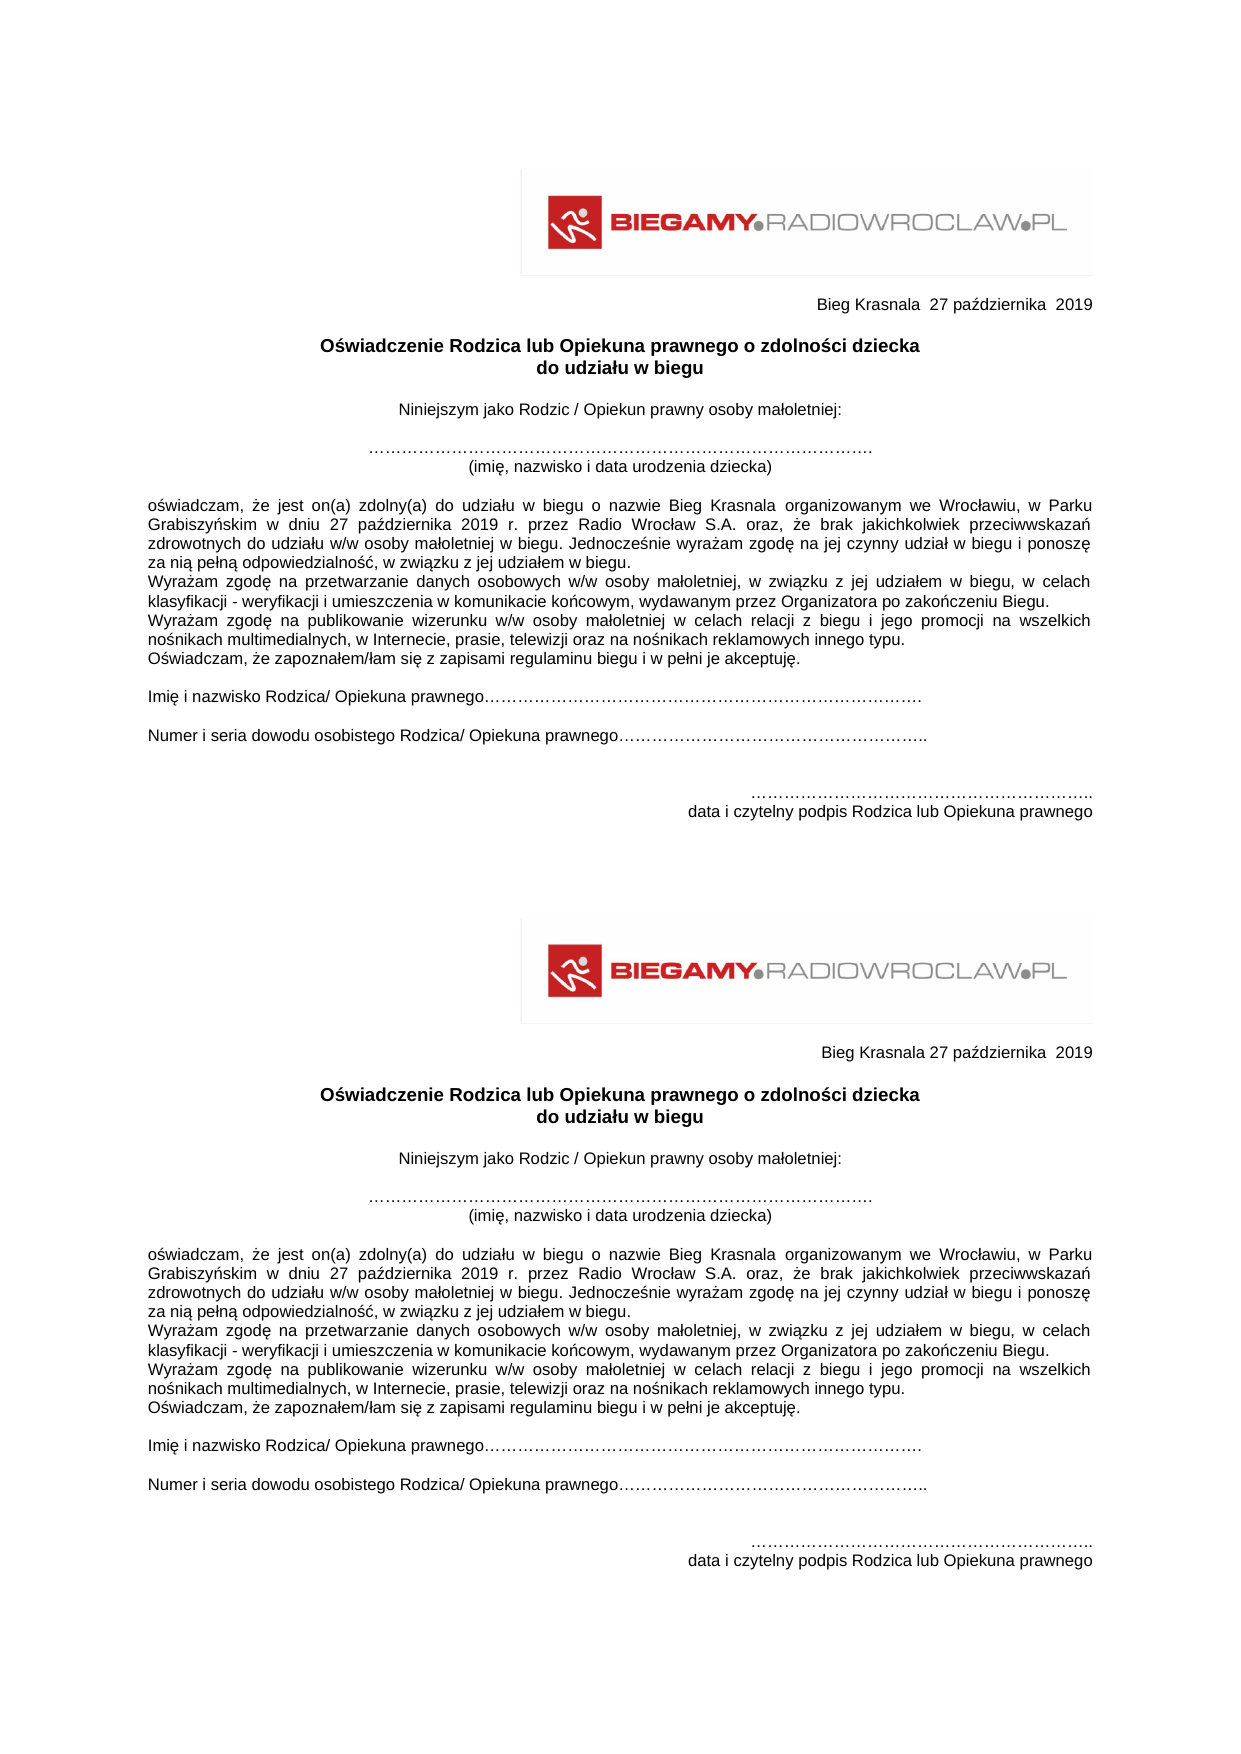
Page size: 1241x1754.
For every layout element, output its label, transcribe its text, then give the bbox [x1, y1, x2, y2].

text Imię i nazwisko Rodzica/ Opiekuna prawnego……………………………………………………………………. [148, 1436, 1093, 1455]
text oświadczam, że jest on(a) zdolny(a) do udziału w biegu o nazwie Bieg Krasnala organizowanym we Wrocławiu, w Parku Grabiszyńskim w dniu 27 października 2019 r. przez Radio Wrocław S.A. oraz, że brak jakichkolwiek przeciwwskazań zdrowotnych do udziału w/w osoby małoletniej w biegu. Jednocześnie wyrażam zgodę na jej czynny udział w biegu i ponoszę za nią pełną odpowiedzialność, w związku z jej udziałem w biegu. [148, 1244, 1093, 1321]
text Oświadczam, że zapoznałem/łam się z zapisami regulaminu biegu i w pełni je akceptuję. [148, 649, 1093, 668]
text data i czytelny podpis Rodzica lub Opiekuna prawnego [148, 802, 1093, 821]
text …………………………………………………….. [148, 783, 1093, 802]
text Niniejszym jako Rodzic / Opiekun prawny osoby małoletniej: [148, 400, 1093, 419]
text Numer i seria dowodu osobistego Rodzica/ Opiekuna prawnego……………………………………………….. [148, 1474, 1093, 1494]
text Oświadczam, że zapoznałem/łam się z zapisami regulaminu biegu i w pełni je akceptuję. [148, 1398, 1093, 1417]
text Imię i nazwisko Rodzica/ Opiekuna prawnego……………………………………………………………………. [148, 687, 1093, 706]
text ………………………………………………………………………………. [148, 1187, 1093, 1206]
text Wyrażam zgodę na przetwarzanie danych osobowych w/w osoby małoletniej, w związku z jej udziałem w biegu, w celach klasyfikacji - weryfikacji i umieszczenia w komunikacie końcowym, wydawanym przez Organizatora po zakończeniu Biegu. [148, 572, 1093, 611]
text (imię, nazwisko i data urodzenia dziecka) [148, 457, 1093, 476]
text Wyrażam zgodę na publikowanie wizerunku w/w osoby małoletniej w celach relacji z biegu i jego promocji na wszelkich nośnikach multimedialnych, w Internecie, prasie, telewizji oraz na nośnikach reklamowych innego typu. [148, 611, 1093, 649]
text (imię, nazwisko i data urodzenia dziecka) [148, 1206, 1093, 1225]
picture [520, 918, 1093, 1024]
picture [520, 169, 1093, 276]
text Oświadczenie Rodzica lub Opiekuna prawnego o zdolności dziecka [148, 1084, 1093, 1106]
text Bieg Krasnala 27 października 2019 [148, 294, 1093, 313]
text Niniejszym jako Rodzic / Opiekun prawny osoby małoletniej: [148, 1149, 1093, 1168]
text Numer i seria dowodu osobistego Rodzica/ Opiekuna prawnego……………………………………………….. [148, 726, 1093, 745]
text Bieg Krasnala 27 października 2019 [148, 1043, 1093, 1062]
text Oświadczenie Rodzica lub Opiekuna prawnego o zdolności dziecka [148, 335, 1093, 357]
text Wyrażam zgodę na przetwarzanie danych osobowych w/w osoby małoletniej, w związku z jej udziałem w biegu, w celach klasyfikacji - weryfikacji i umieszczenia w komunikacie końcowym, wydawanym przez Organizatora po zakończeniu Biegu. [148, 1321, 1093, 1359]
text do udziału w biegu [148, 357, 1093, 378]
text ………………………………………………………………………………. [148, 438, 1093, 457]
text …………………………………………………….. [148, 1532, 1093, 1551]
text data i czytelny podpis Rodzica lub Opiekuna prawnego [148, 1551, 1093, 1570]
text Wyrażam zgodę na publikowanie wizerunku w/w osoby małoletniej w celach relacji z biegu i jego promocji na wszelkich nośnikach multimedialnych, w Internecie, prasie, telewizji oraz na nośnikach reklamowych innego typu. [148, 1359, 1093, 1398]
text do udziału w biegu [148, 1106, 1093, 1127]
text oświadczam, że jest on(a) zdolny(a) do udziału w biegu o nazwie Bieg Krasnala organizowanym we Wrocławiu, w Parku Grabiszyńskim w dniu 27 października 2019 r. przez Radio Wrocław S.A. oraz, że brak jakichkolwiek przeciwwskazań zdrowotnych do udziału w/w osoby małoletniej w biegu. Jednocześnie wyrażam zgodę na jej czynny udział w biegu i ponoszę za nią pełną odpowiedzialność, w związku z jej udziałem w biegu. [148, 496, 1093, 572]
